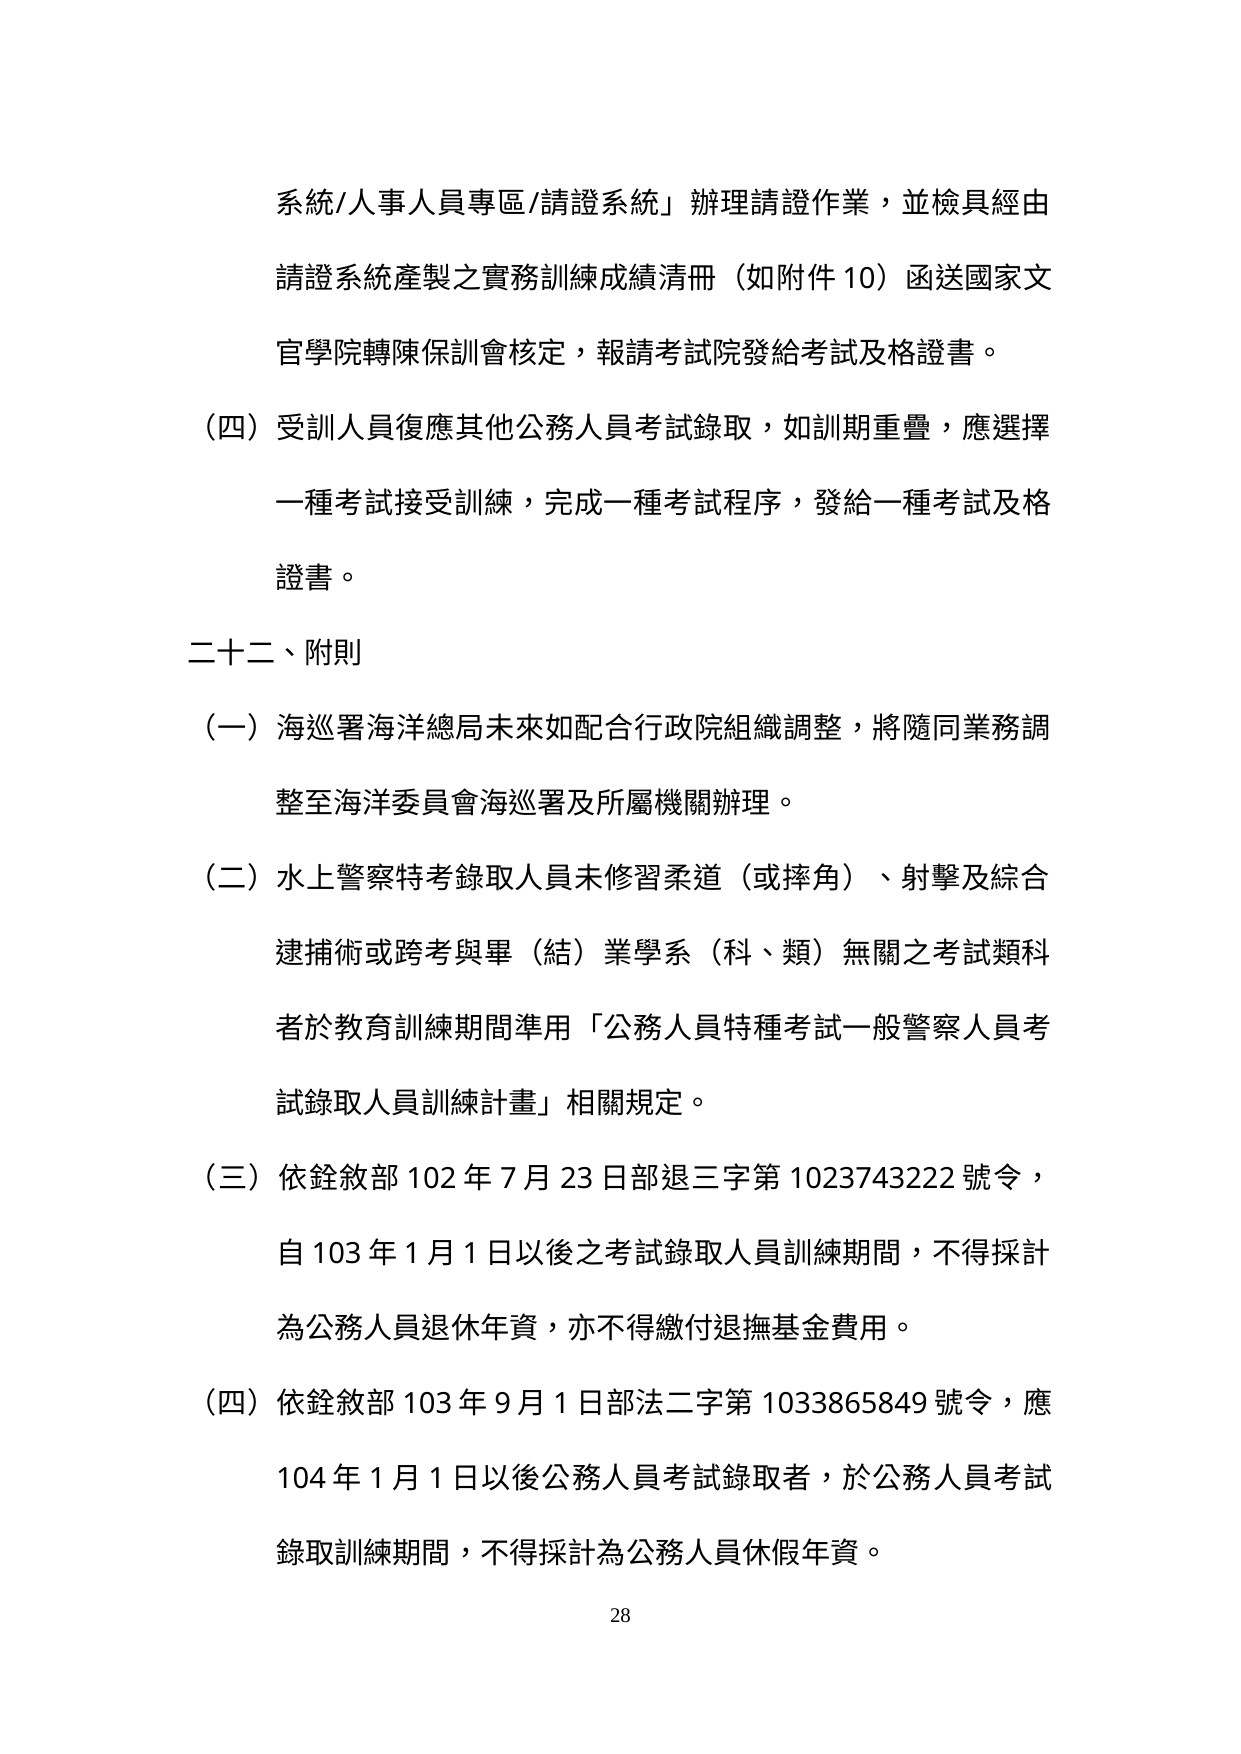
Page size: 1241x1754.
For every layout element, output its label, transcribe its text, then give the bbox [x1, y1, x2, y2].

text （三）依銓敘部102年7月23日部退三字第1023743222號令，自103年1月1日以後之考試錄取人員訓練期間，不得採計為公務人員退休年資，亦不得繳付退撫基金費用。 [187, 1139, 1053, 1364]
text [187, 164, 1053, 389]
text （二）水上警察特考錄取人員未修習柔道（或摔角）、射擊及綜合逮捕術或跨考與畢（結）業學系（科、類）無關之考試類科者於教育訓練期間準用「公務人員特種考試一般警察人員考試錄取人員訓練計畫」相關規定。 [187, 839, 1053, 1139]
text （四）受訓人員復應其他公務人員考試錄取，如訓期重疊，應選擇一種考試接受訓練，完成一種考試程序，發給一種考試及格證書。 [187, 389, 1053, 614]
text （一）海巡署海洋總局未來如配合行政院組織調整，將隨同業務調整至海洋委員會海巡署及所屬機關辦理。 [187, 689, 1053, 839]
text （四）依銓敘部103年9月1日部法二字第1033865849號令，應104年1月1日以後公務人員考試錄取者，於公務人員考試錄取訓練期間，不得採計為公務人員休假年資。 [187, 1364, 1053, 1589]
text 二十二、附則 [187, 614, 1053, 689]
